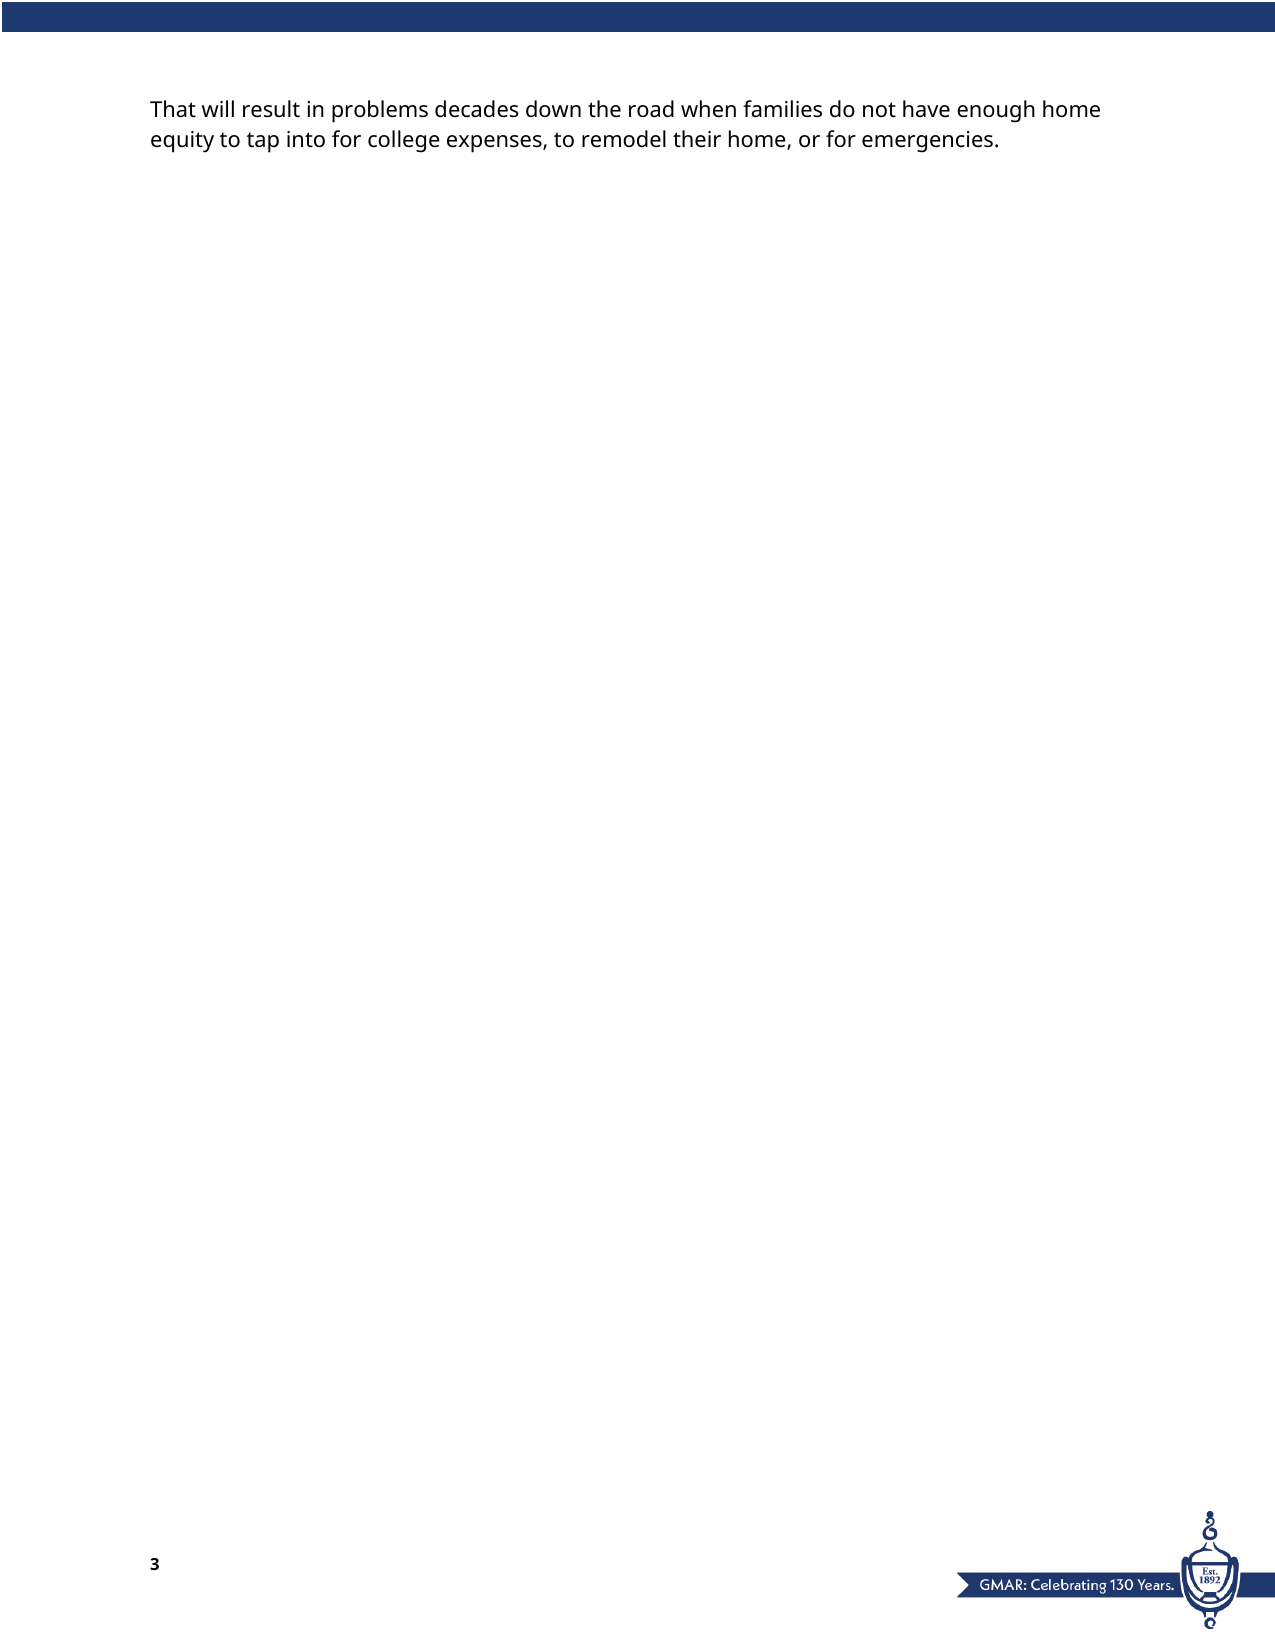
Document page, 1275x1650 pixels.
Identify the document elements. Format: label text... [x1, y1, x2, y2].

text That will result in problems decades down the road when families do not have enough home equity to tap into for college expenses, to remodel their home, or for emergencies. [150, 94, 1125, 153]
picture [2, 2, 1275, 32]
picture [957, 1511, 1275, 1629]
